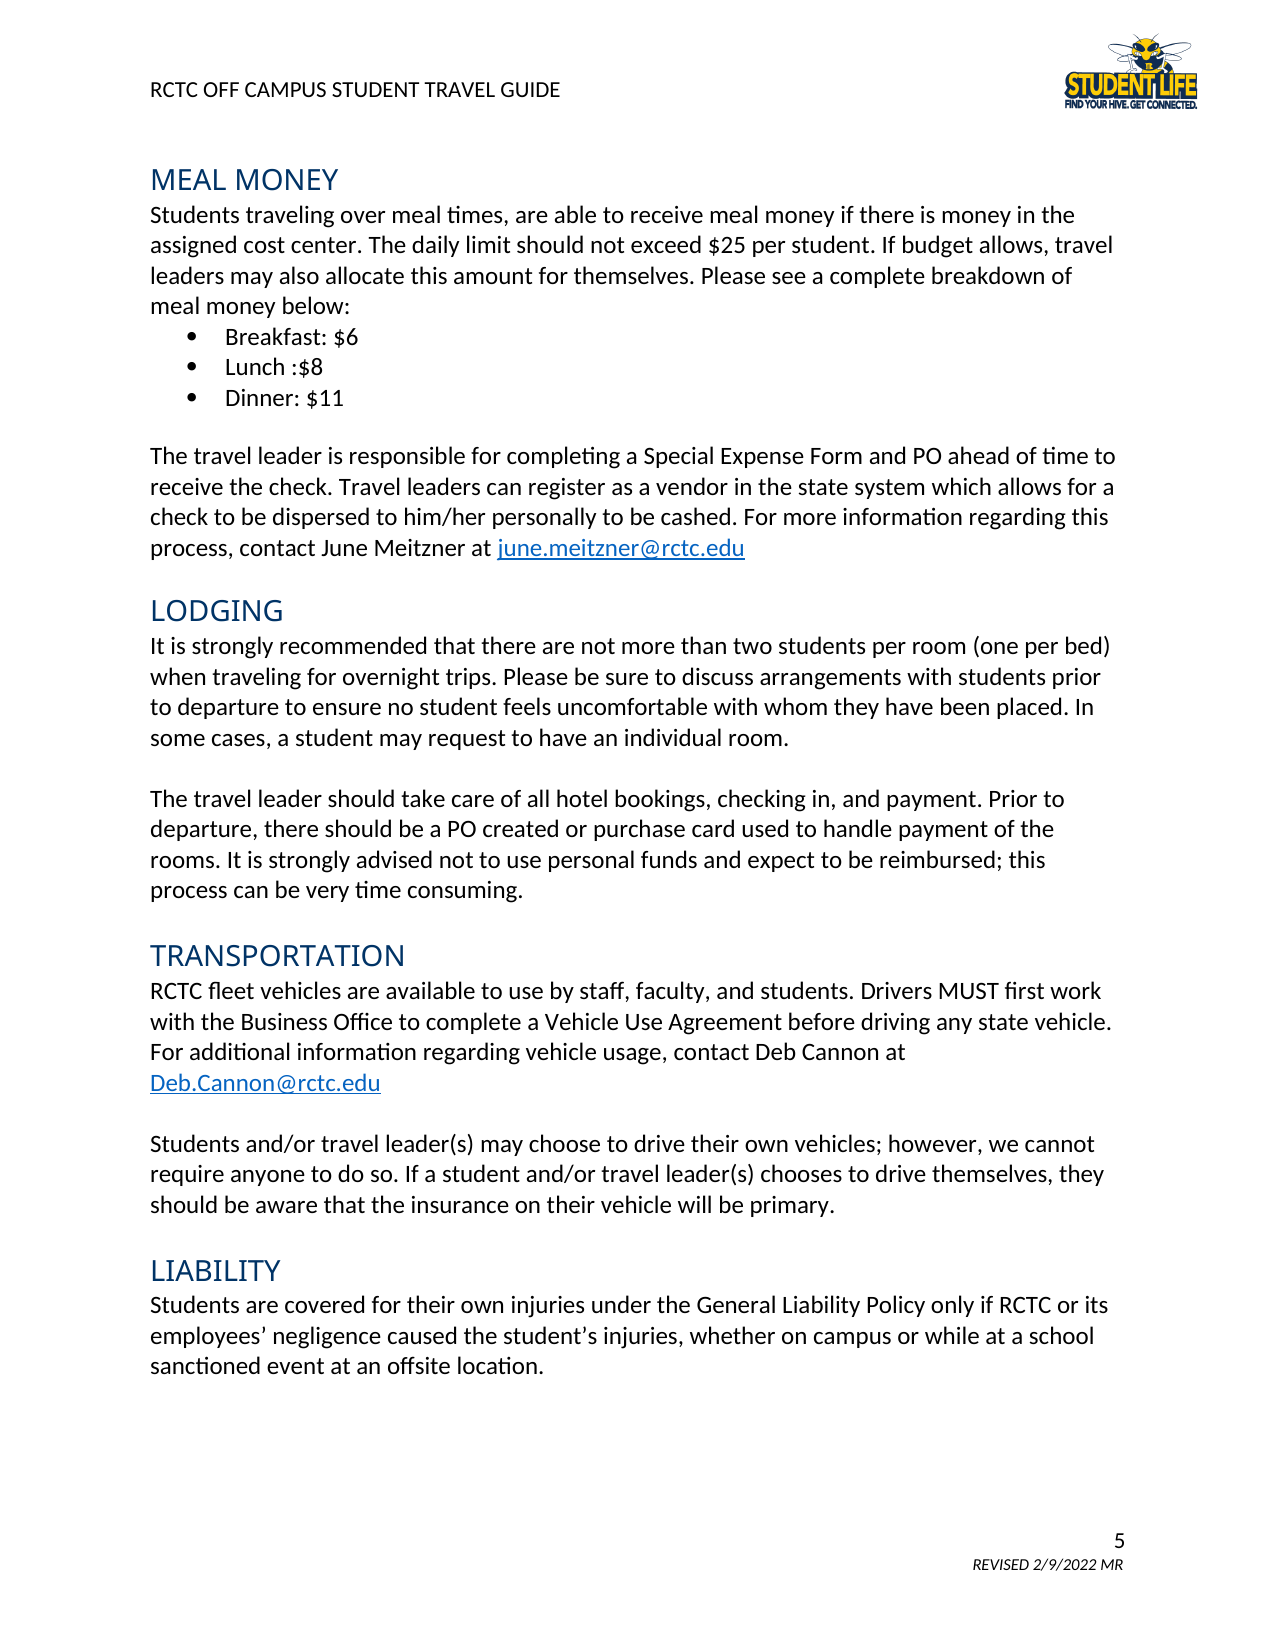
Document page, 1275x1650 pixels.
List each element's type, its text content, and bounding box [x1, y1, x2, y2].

text Students are covered for their own injuries under the General Liability Policy only if RCTC or its employees’ negligence caused the student’s injuries, whether on campus or while at a school sanctioned event at an offsite location. [150, 1289, 1125, 1381]
list Dinner: $11 [187, 382, 1125, 412]
list Breakfast: $6 [187, 321, 1125, 351]
picture [1061, 28, 1203, 114]
text RCTC fleet vehicles are available to use by staff, faculty, and students. Drivers MUST first work with the Business Office to complete a Vehicle Use Agreement before driving any state vehicle. For additional information regarding vehicle usage, contact Deb Cannon at Deb.Cannon@rctc.edu [150, 975, 1125, 1097]
text TRANSPORTATION [150, 935, 1125, 975]
text Students traveling over meal times, are able to receive meal money if there is money in the assigned cost center. The daily limit should not exceed $25 per student. If budget allows, travel leaders may also allocate this amount for themselves. Please see a complete breakdown of meal money below: [150, 199, 1125, 321]
text MEAL MONEY [150, 159, 1125, 199]
text LODGING [150, 591, 1125, 630]
text The travel leader should take care of all hotel bookings, checking in, and payment. Prior to departure, there should be a PO created or purchase card used to handle payment of the rooms. It is strongly advised not to use personal funds and expect to be reimbursed; this process can be very time consuming. [150, 783, 1125, 905]
text LIABILITY [150, 1250, 1125, 1289]
text Students and/or travel leader(s) may choose to drive their own vehicles; however, we cannot require anyone to do so. If a student and/or travel leader(s) chooses to drive themselves, they should be aware that the insurance on their vehicle will be primary. [150, 1128, 1125, 1219]
text The travel leader is responsible for completing a Special Expense Form and PO ahead of time to receive the check. Travel leaders can register as a vendor in the state system which allows for a check to be dispersed to him/her personally to be cashed. For more information regarding this process, contact June Meitzner at june.meitzner@rctc.edu [150, 440, 1125, 562]
text It is strongly recommended that there are not more than two students per room (one per bed) when traveling for overnight trips. Please be sure to discuss arrangements with students prior to departure to ensure no student feels uncomfortable with whom they have been placed. In some cases, a student may request to have an individual room. [150, 630, 1125, 752]
list Lunch :$8 [187, 351, 1125, 382]
